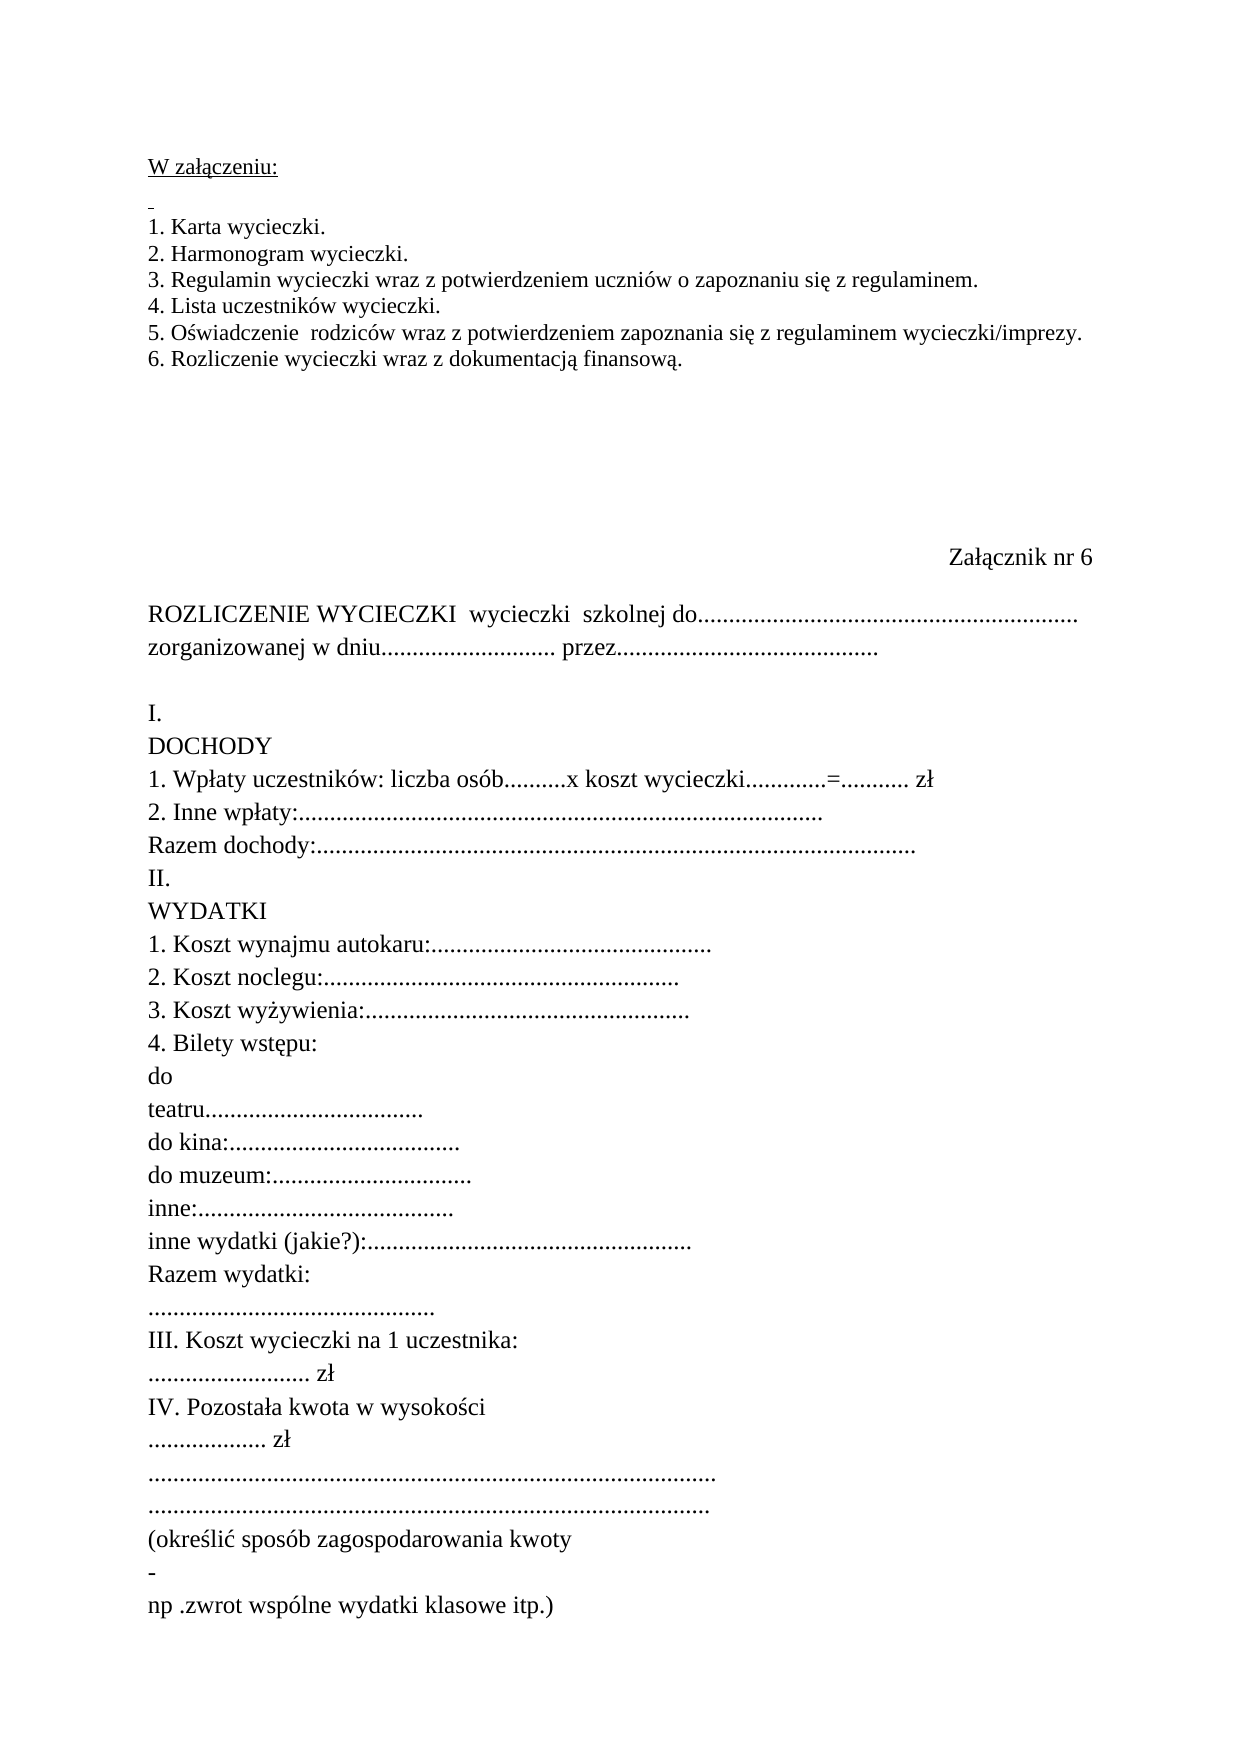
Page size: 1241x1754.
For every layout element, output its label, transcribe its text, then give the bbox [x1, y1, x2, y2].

text inne:......................................... [148, 1193, 1093, 1222]
text (określić sposób zagospodarowania kwoty [148, 1524, 1093, 1552]
text 6. Rozliczenie wycieczki wraz z dokumentacją finansową. [148, 345, 1093, 371]
text zorganizowanej w dniu............................ przez.......................................... [148, 632, 1093, 661]
text 3. Regulamin wycieczki wraz z potwierdzeniem uczniów o zapoznaniu się z regulaminem. [148, 266, 1093, 292]
text do [148, 1061, 1093, 1090]
text 4. Bilety wstępu: [148, 1028, 1093, 1057]
text 3. Koszt wyżywienia:.................................................... [148, 995, 1093, 1024]
text teatru................................... [148, 1094, 1093, 1123]
text III. Koszt wycieczki na 1 uczestnika: [148, 1326, 1093, 1354]
text I. [148, 698, 1093, 727]
text 5. Oświadczenie rodziców wraz z potwierdzeniem zapoznania się z regulaminem wycieczki/imprezy. [148, 319, 1093, 345]
text Razem dochody:................................................................................................ [148, 830, 1093, 859]
text do muzeum:................................ [148, 1160, 1093, 1189]
text 1. Koszt wynajmu autokaru:............................................. [148, 929, 1093, 958]
text Załącznik nr 6 [148, 542, 1093, 570]
text .............................................. [148, 1292, 1093, 1321]
text .......................................................................................... [148, 1491, 1093, 1519]
text DOCHODY [148, 731, 1093, 760]
text 2. Koszt noclegu:......................................................... [148, 962, 1093, 991]
text ROZLICZENIE WYCIECZKI wycieczki szkolnej do............................................................. [148, 599, 1093, 628]
text 1. Karta wycieczki. [148, 213, 1093, 240]
text 4. Lista uczestników wycieczki. [148, 292, 1093, 319]
text 1. Wpłaty uczestników: liczba osób..........x koszt wycieczki.............=........... zł [148, 764, 1093, 793]
text - [148, 1557, 1093, 1585]
text do kina:..................................... [148, 1127, 1093, 1156]
text W załączeniu: [148, 153, 1093, 179]
text .......................... zł [148, 1358, 1093, 1387]
text Razem wydatki: [148, 1259, 1093, 1288]
text 2. Inne wpłaty:.................................................................................... [148, 797, 1093, 826]
text II. [148, 863, 1093, 892]
text 2. Harmonogram wycieczki. [148, 240, 1093, 266]
text inne wydatki (jakie?):.................................................... [148, 1226, 1093, 1255]
text IV. Pozostała kwota w wysokości [148, 1392, 1093, 1420]
text ........................................................................................... [148, 1458, 1093, 1486]
text WYDATKI [148, 896, 1093, 925]
text np .zwrot wspólne wydatki klasowe itp.) [148, 1590, 1093, 1618]
text ................... zł [148, 1424, 1093, 1453]
